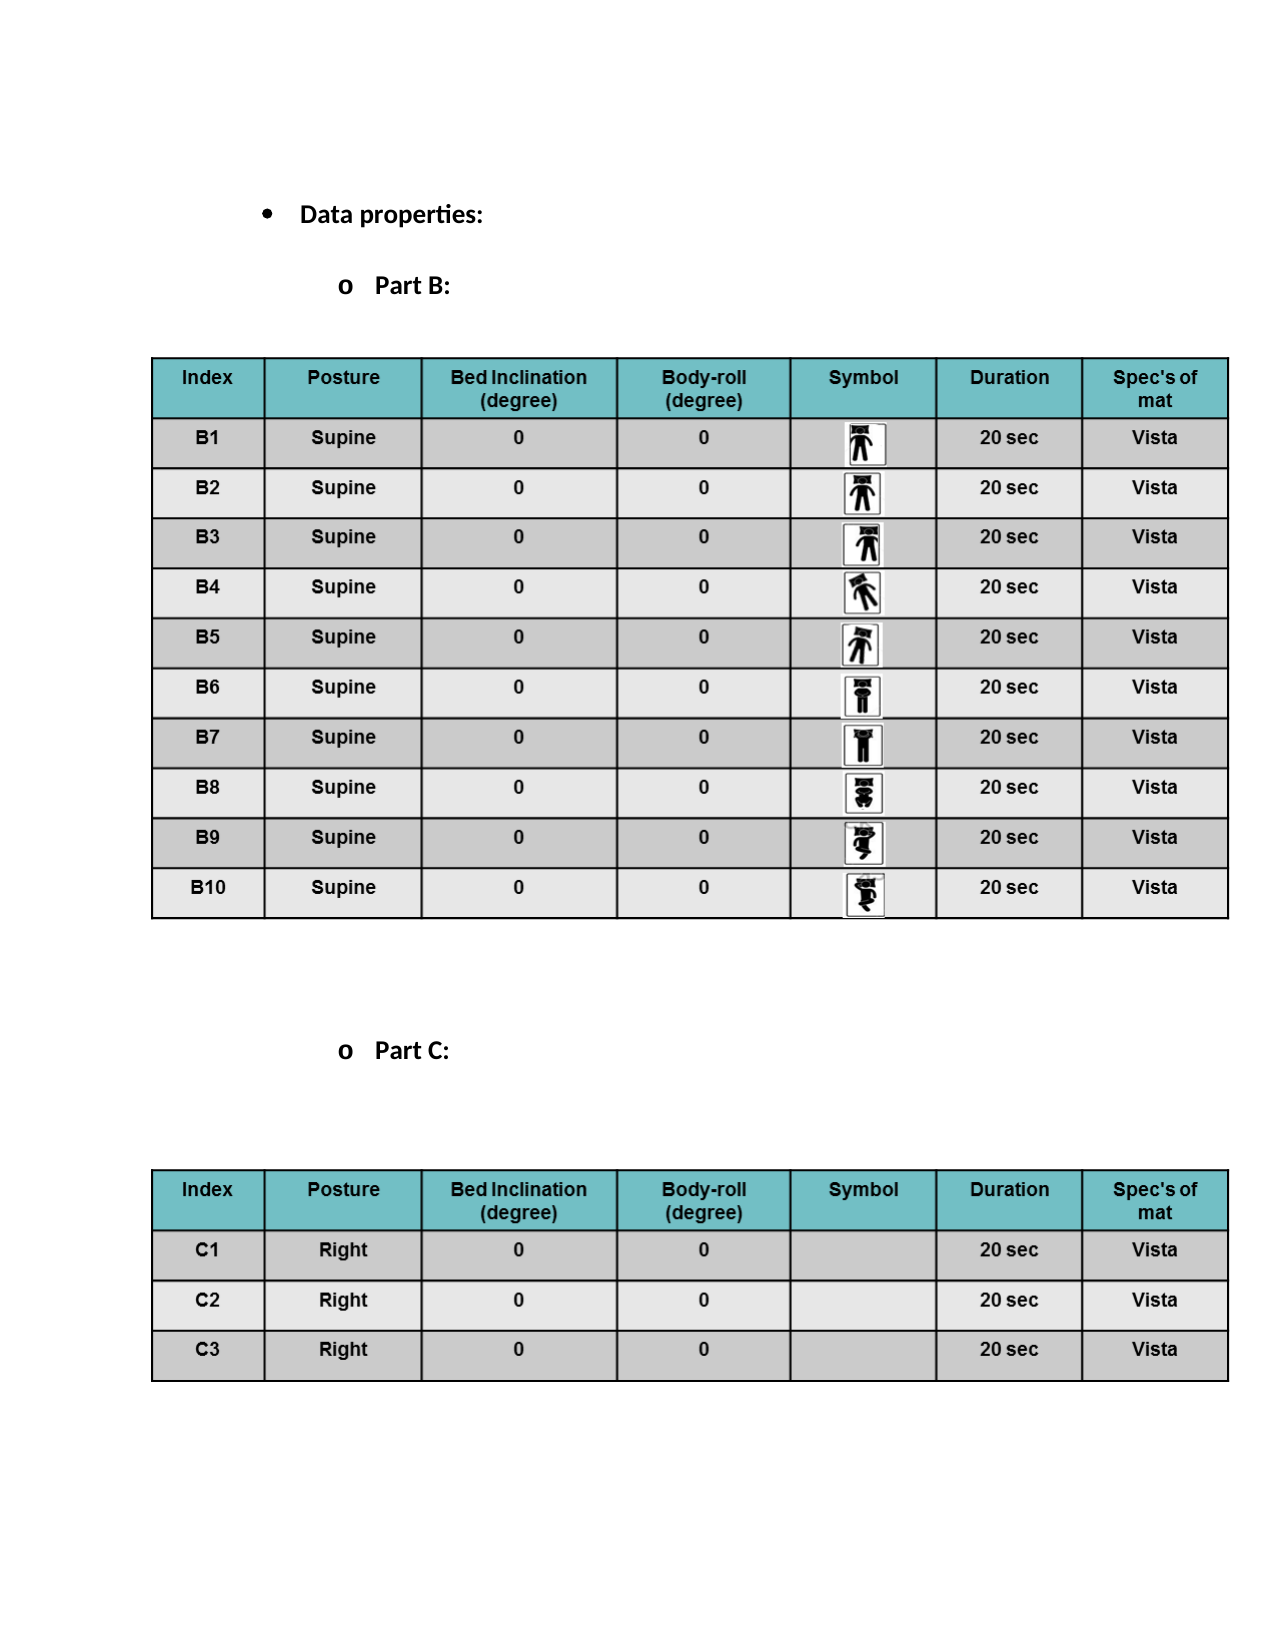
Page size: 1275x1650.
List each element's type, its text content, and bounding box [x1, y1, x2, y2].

list Data properties: [262, 197, 1125, 230]
list Part B: [337, 268, 1125, 302]
picture [150, 1169, 1230, 1383]
list Part C: [337, 1033, 1125, 1067]
picture [150, 357, 1230, 921]
